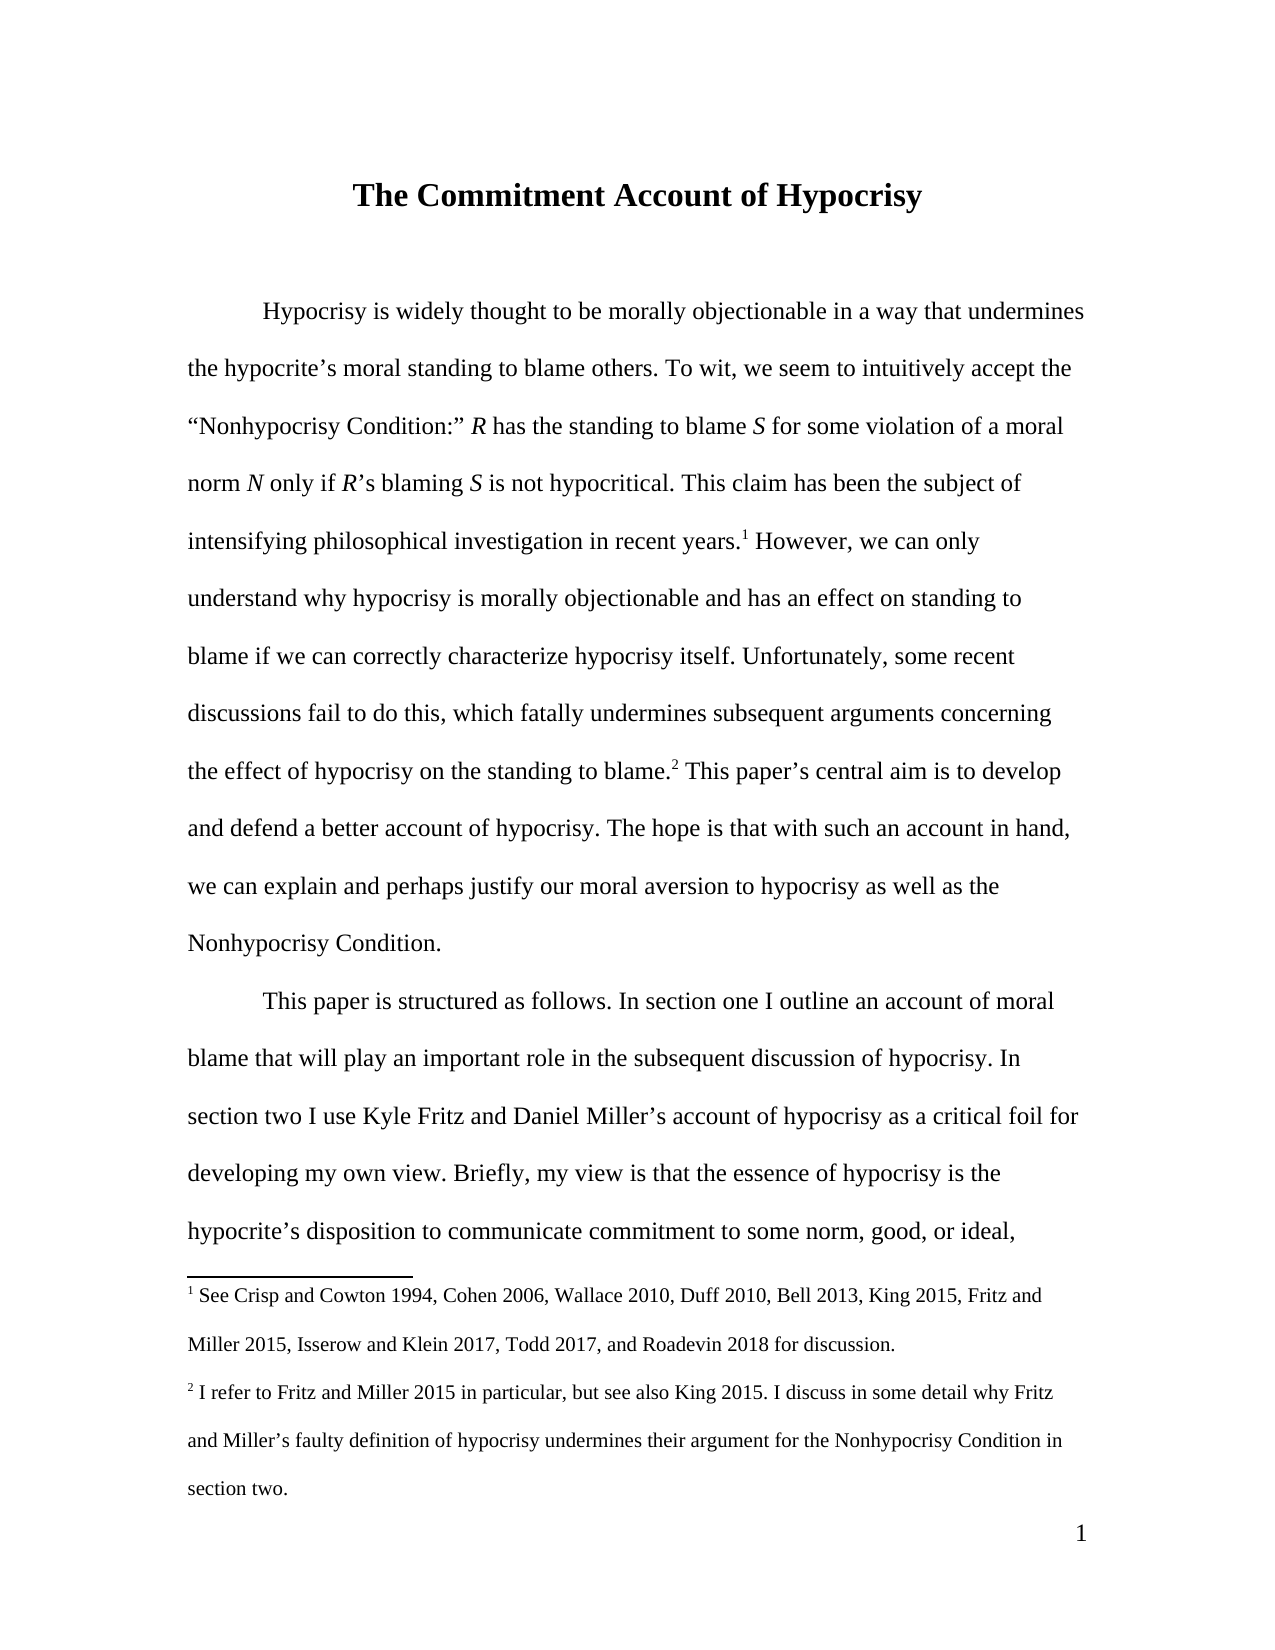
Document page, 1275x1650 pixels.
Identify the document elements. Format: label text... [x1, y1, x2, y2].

subtitle The Commitment Account of Hypocrisy [187, 175, 1087, 213]
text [187, 986, 1087, 1244]
text Hypocrisy is widely thought to be morally objectionable in a way that undermines the hypocrite’s moral standing to blame others. To wit, we seem to intuitively accept the “Nonhypocrisy Condition:” R has the standing to blame S for some violation of a moral norm N only if R’s blaming S is not hypocritical. This claim has been the subject of intensifying philosophical investigation in recent years. However, we can only understand why hypocrisy is morally objectionable and has an effect on standing to blame if we can correctly characterize hypocrisy itself. Unfortunately, some recent discussions fail to do this, which fatally undermines subsequent arguments concerning the effect of hypocrisy on the standing to blame. This paper’s central aim is to develop and defend a better account of hypocrisy. The hope is that with such an account in hand, we can explain and perhaps justify our moral aversion to hypocrisy as well as the Nonhypocrisy Condition. [187, 296, 1087, 957]
